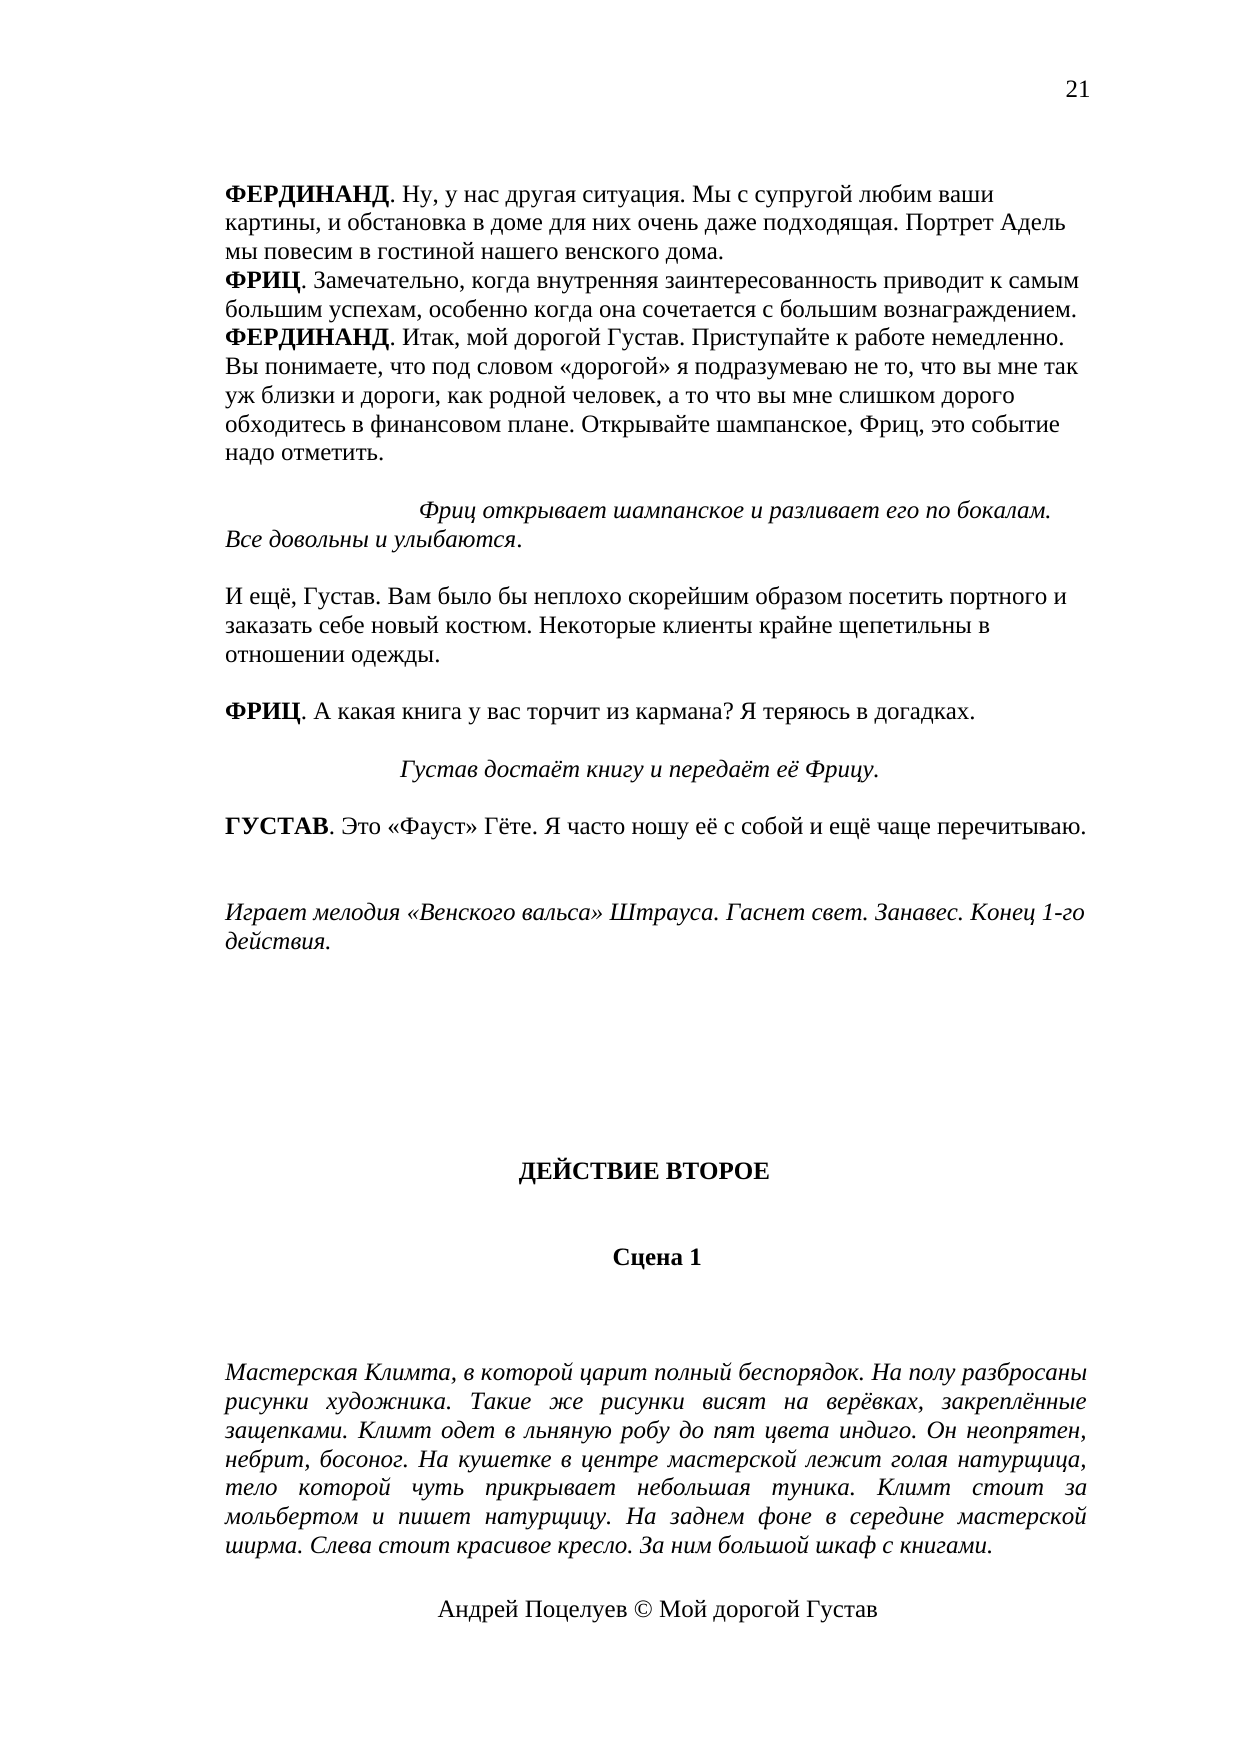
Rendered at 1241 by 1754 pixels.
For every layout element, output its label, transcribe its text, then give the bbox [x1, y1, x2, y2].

text ФЕРДИНАНД. Ну, у нас другая ситуация. Мы с супругой любим ваши картины, и обстановка в доме для них очень даже подходящая. Портрет Адель мы повесим в гостиной нашего венского дома. [225, 179, 1090, 265]
text ДЕЙСТВИЕ ВТОРОЕ [225, 1156, 1090, 1185]
text Фриц открывает шампанское и разливает его по бокалам. Все довольны и улыбаются. [225, 495, 1090, 552]
text И ещё, Густав. Вам было бы неплохо скорейшим образом посетить портного и заказать себе новый костюм. Некоторые клиенты крайне щепетильны в отношении одежды. [225, 581, 1090, 667]
text Мастерская Климта, в которой царит полный беспорядок. На полу разбросаны рисунки художника. Такие же рисунки висят на верёвках, закреплённые защепками. Климт одет в льняную робу до пят цвета индиго. Он неопрятен, небрит, босоног. На кушетке в центре мастерской лежит голая натурщица, тело которой чуть прикрывает небольшая туника. Климт стоит за мольбертом и пишет натурщицу. На заднем фоне в середине мастерской ширма. Слева стоит красивое кресло. За ним большой шкаф с книгами. [225, 1357, 1090, 1559]
text ФРИЦ. Замечательно, когда внутренняя заинтересованность приводит к самым большим успехам, особенно когда она сочетается с большим вознаграждением. [225, 265, 1090, 322]
text ФЕРДИНАНД. Итак, мой дорогой Густав. Приступайте к работе немедленно. Вы понимаете, что под словом «дорогой» я подразумеваю не то, что вы мне так уж близки и дороги, как родной человек, а то что вы мне слишком дорого обходитесь в финансовом плане. Открывайте шампанское, Фриц, это событие надо отметить. [225, 322, 1090, 466]
text ГУСТАВ. Это «Фауст» Гёте. Я часто ношу её с собой и ещё чаще перечитываю. [225, 811, 1090, 840]
text Густав достаёт книгу и передаёт её Фрицу. [225, 754, 1090, 782]
text Играет мелодия «Венского вальса» Штрауса. Гаснет свет. Занавес. Конец 1-го действия. [225, 897, 1090, 955]
text ФРИЦ. А какая книга у вас торчит из кармана? Я теряюсь в догадках. [225, 696, 1090, 725]
text Сцена 1 [225, 1242, 1090, 1271]
